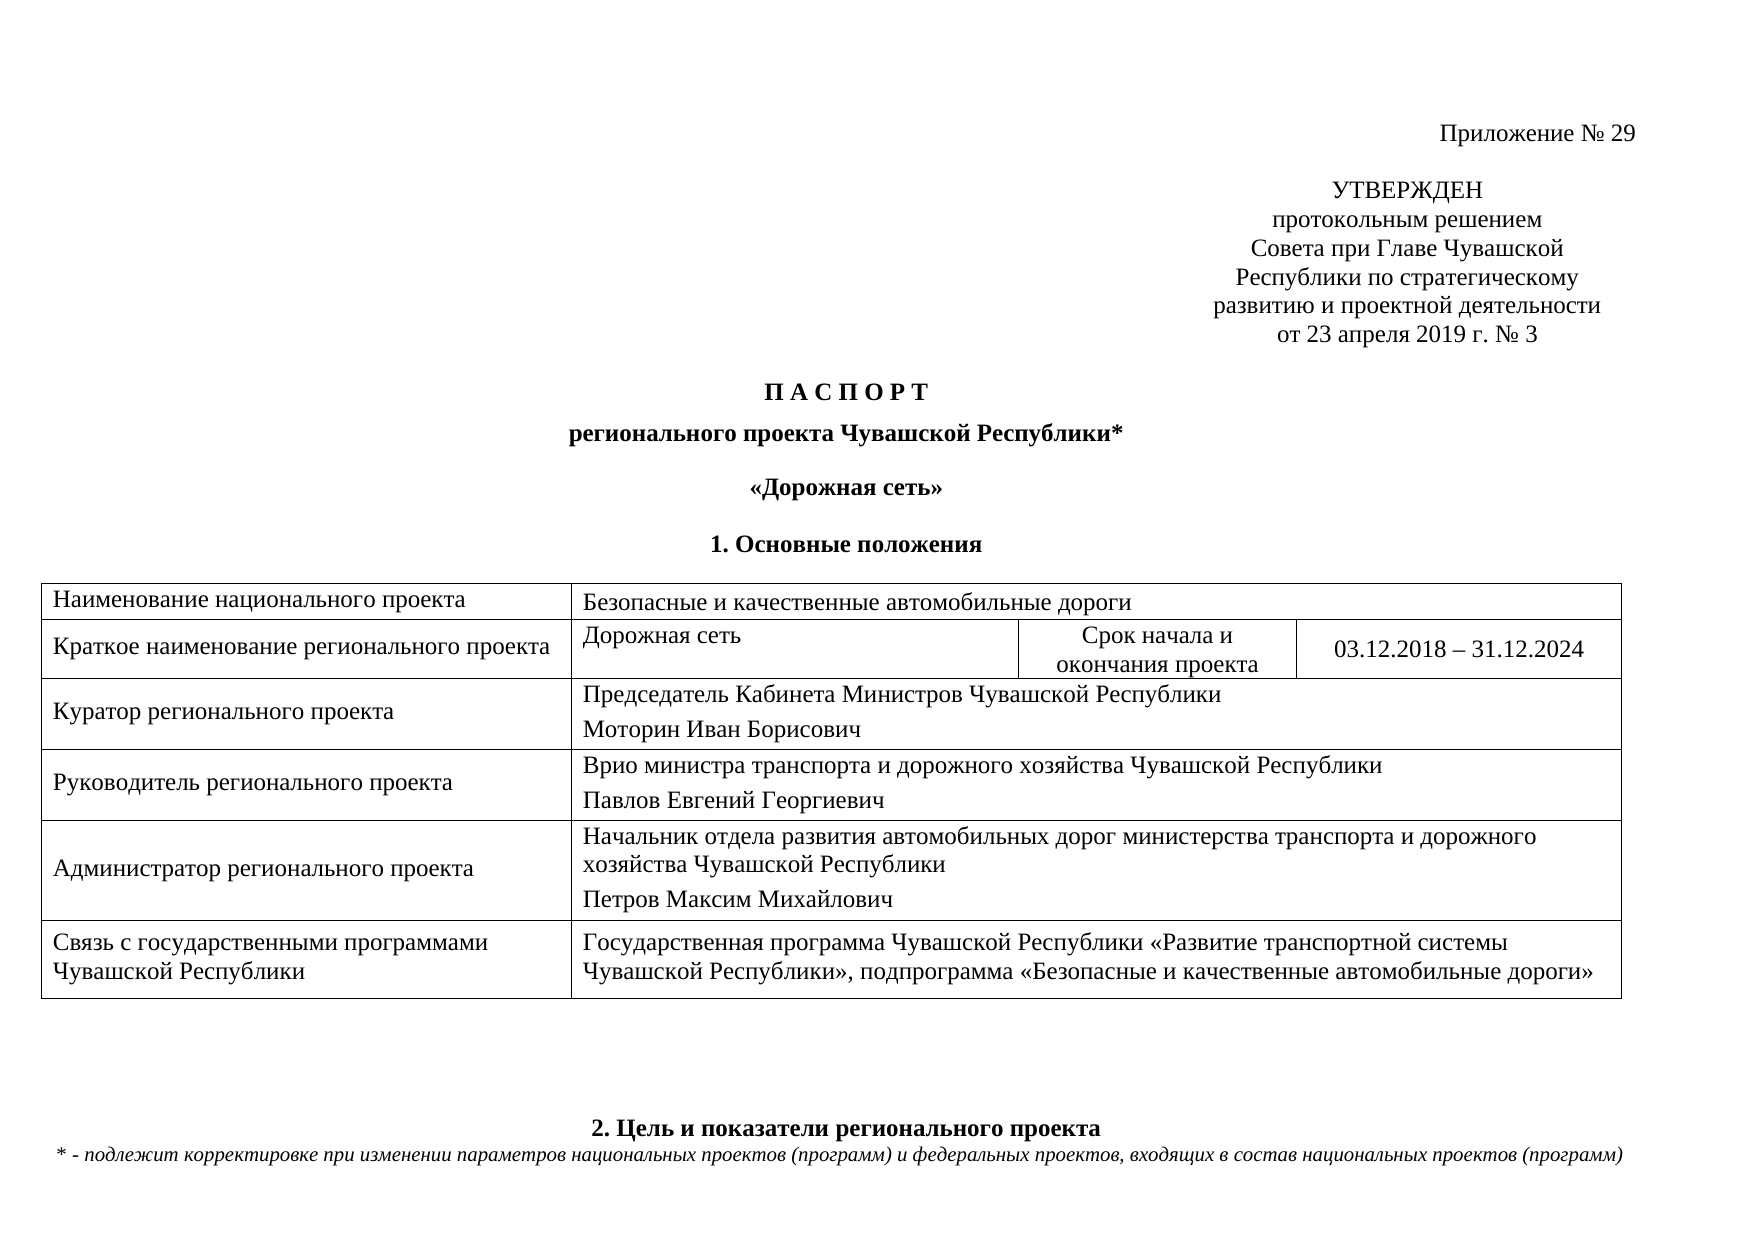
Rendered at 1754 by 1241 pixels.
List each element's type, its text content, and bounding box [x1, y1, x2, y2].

text Совета при Главе Чувашской [56, 233, 1636, 262]
text «Дорожная сеть» [56, 472, 1636, 501]
table_cell Начальник отдела развития автомобильных дорог министерства транспорта и дорожного хозяйства Чувашской Республики Петров Максим Михайлович [572, 821, 1621, 919]
table_header Наименование национального проекта [42, 584, 571, 619]
table_header Безопасные и качественные автомобильные дороги [572, 584, 1621, 619]
table_cell Государственная программа Чувашской Республики «Развитие транспортной системы Чувашской Республики», подпрограмма «Безопасные и качественные автомобильные дороги» [572, 921, 1621, 997]
table_cell Врио министра транспорта и дорожного хозяйства Чувашской Республики Павлов Евгений Георгиевич [572, 750, 1621, 820]
table_cell Краткое наименование регионального проекта [42, 620, 571, 678]
table_cell Администратор регионального проекта [42, 821, 571, 919]
text УТВЕРЖДЕН [56, 176, 1636, 204]
text протокольным решением [56, 204, 1636, 233]
text П А С П О Р Т [56, 377, 1636, 406]
table_cell Связь с государственными программами Чувашской Республики [42, 921, 571, 997]
text регионального проекта Чувашской Республики* [56, 418, 1636, 447]
text 1. Основные положения [56, 529, 1636, 558]
table_cell 03.12.2018 – 31.12.2024 [1297, 620, 1621, 678]
table_cell Дорожная сеть [572, 620, 1018, 678]
table_cell Председатель Кабинета Министров Чувашской Республики Моторин Иван Борисович [572, 679, 1621, 749]
table_cell Куратор регионального проекта [42, 679, 571, 749]
text Приложение № 29 [56, 118, 1636, 147]
table_cell Срок начала и окончания проекта [1019, 620, 1296, 678]
text от 23 апреля 2019 г. № 3 [56, 319, 1636, 348]
text Республики по стратегическому [56, 262, 1636, 291]
text 2. Цель и показатели регионального проекта [56, 1113, 1636, 1142]
text развитию и проектной деятельности [56, 291, 1636, 319]
table_cell Руководитель регионального проекта [42, 750, 571, 820]
